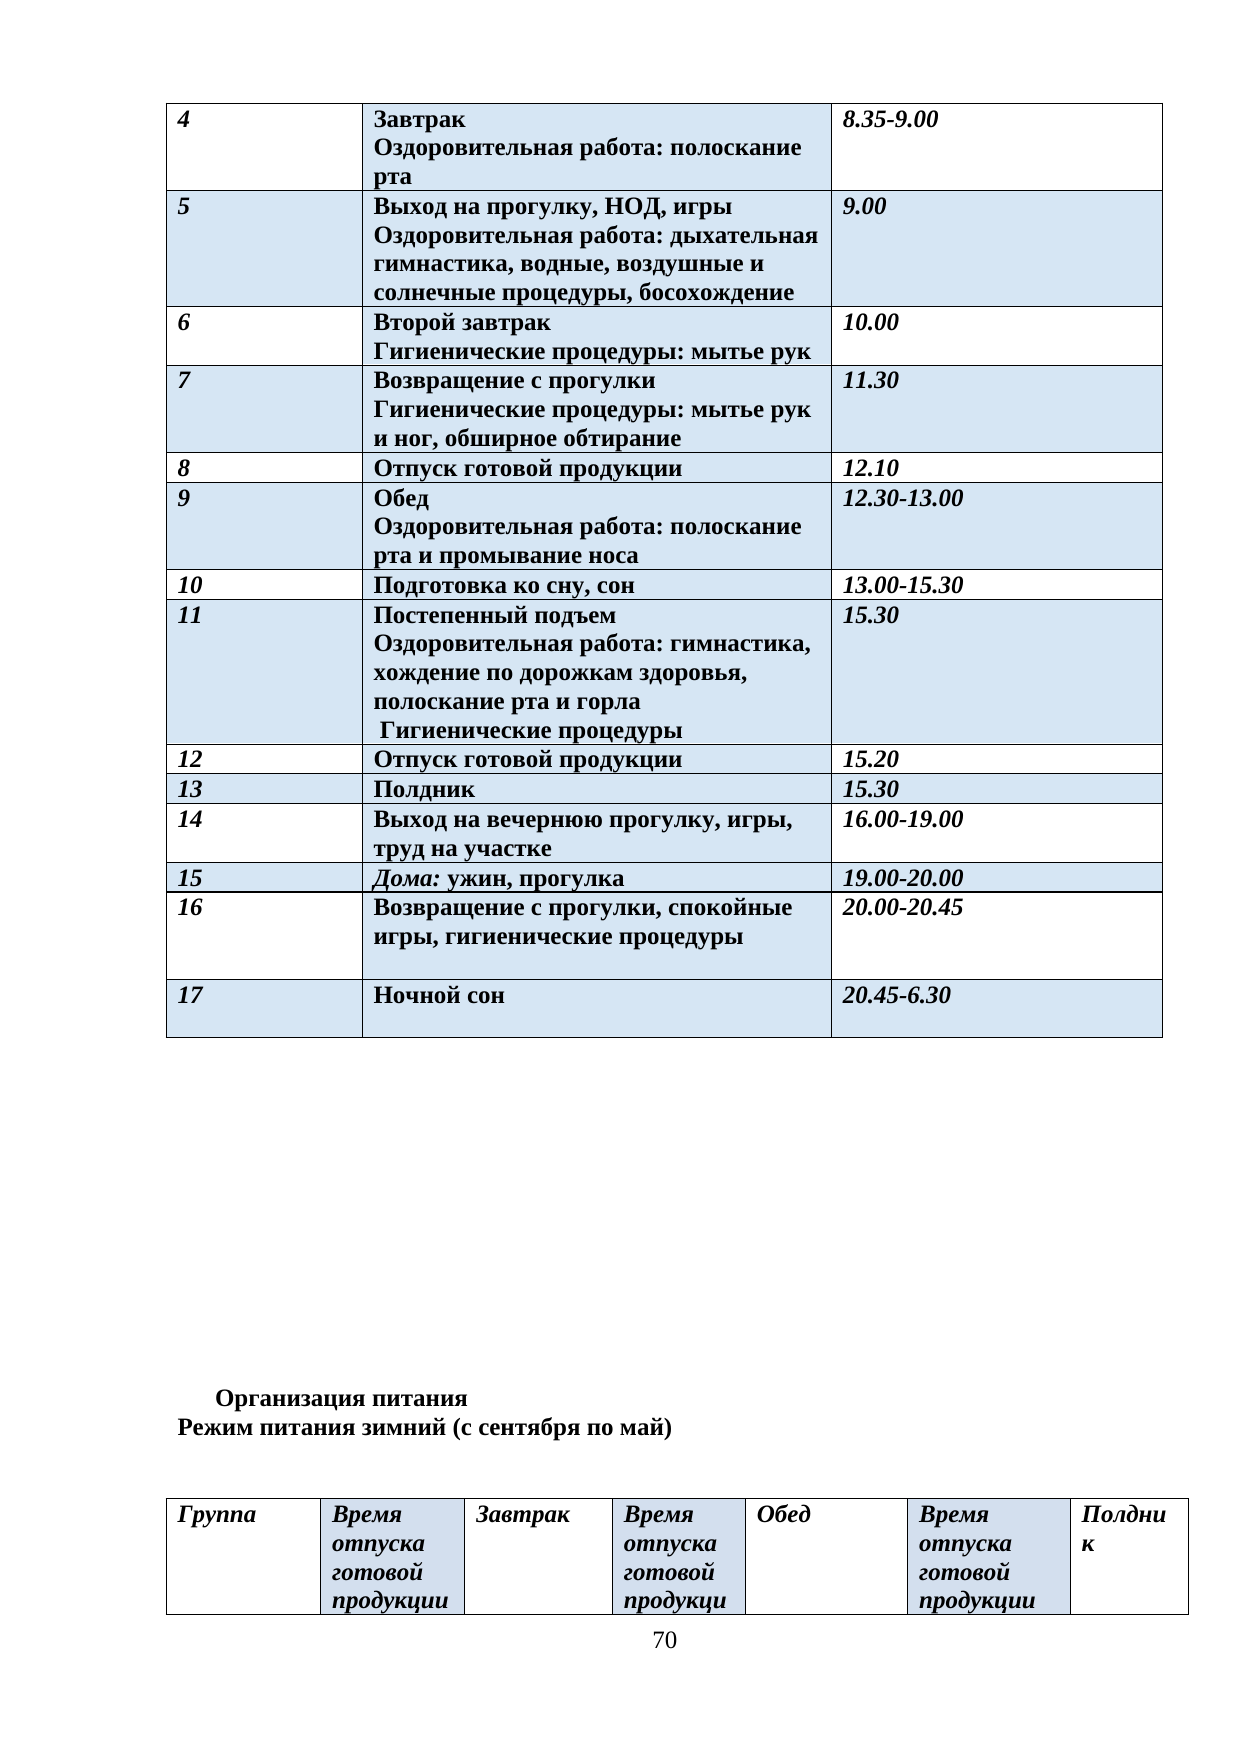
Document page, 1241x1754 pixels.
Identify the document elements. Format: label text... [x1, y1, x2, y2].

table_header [613, 1499, 745, 1614]
text Организация питания [215, 1383, 1152, 1412]
table_cell 6 [167, 307, 362, 364]
table_cell 7 [167, 366, 362, 452]
table_header Полдник [1071, 1499, 1188, 1614]
table_cell 10.00 [832, 307, 1162, 364]
table_header Завтрак [465, 1499, 612, 1614]
table_cell 10 [167, 570, 362, 599]
table_cell 13 [167, 774, 362, 803]
table_cell 13.00-15.30 [832, 570, 1162, 599]
table_header Обед [746, 1499, 907, 1614]
table_cell 17 [167, 980, 362, 1037]
table_cell 4 [167, 104, 362, 190]
table_cell 5 [167, 191, 362, 306]
text Режим питания зимний (с сентября по май) [177, 1412, 1152, 1441]
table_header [321, 1499, 464, 1614]
table_cell Подготовка ко сну, сон [363, 570, 831, 599]
table_cell 19.00-20.00 [832, 863, 1162, 891]
table_cell Полдник [363, 774, 831, 803]
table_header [908, 1499, 1070, 1614]
table_cell Отпуск готовой продукции [363, 453, 831, 482]
table_header Группа [167, 1499, 320, 1614]
table_cell 9.00 [832, 191, 1162, 306]
table_cell 15.30 [832, 600, 1162, 743]
table_cell 16 [167, 893, 362, 979]
table_cell 20.45-6.30 [832, 980, 1162, 1037]
table_cell 16.00-19.00 [832, 804, 1162, 862]
table_cell Выход на прогулку, НОД, игры Оздоровительная работа: дыхательная гимнастика, водные, воздушные и солнечные процедуры, босохождение [363, 191, 831, 306]
table_cell 12 [167, 745, 362, 773]
table_cell 8 [167, 453, 362, 482]
table_cell 15 [167, 863, 362, 891]
table_cell Постепенный подъем Оздоровительная работа: гимнастика, хождение по дорожкам здоровья, полоскание рта и горла Гигиенические процедуры [363, 600, 831, 743]
table_cell 14 [167, 804, 362, 862]
table_cell 8.35-9.00 [832, 104, 1162, 190]
table_cell Выход на вечернюю прогулку, игры, труд на участке [363, 804, 831, 862]
table_cell Отпуск готовой продукции [363, 745, 831, 773]
table_cell Обед Оздоровительная работа: полоскание рта и промывание носа [363, 483, 831, 569]
table_cell 15.20 [832, 745, 1162, 773]
table_cell 15.30 [832, 774, 1162, 803]
table_cell 11 [167, 600, 362, 743]
table_cell Второй завтрак Гигиенические процедуры: мытье рук [363, 307, 831, 364]
table_cell 11.30 [832, 366, 1162, 452]
table_cell Завтрак Оздоровительная работа: полоскание рта [363, 104, 831, 190]
table_cell Дома: ужин, прогулка [363, 863, 831, 891]
table_cell Возвращение с прогулки, спокойные игры, гигиенические процедуры [363, 893, 831, 979]
table_cell Ночной сон [363, 980, 831, 1037]
table_cell Возвращение с прогулки Гигиенические процедуры: мытье рук и ног, обширное обтирание [363, 366, 831, 452]
table_cell 20.00-20.45 [832, 893, 1162, 979]
table_cell 9 [167, 483, 362, 569]
table_cell 12.30-13.00 [832, 483, 1162, 569]
table_cell 12.10 [832, 453, 1162, 482]
